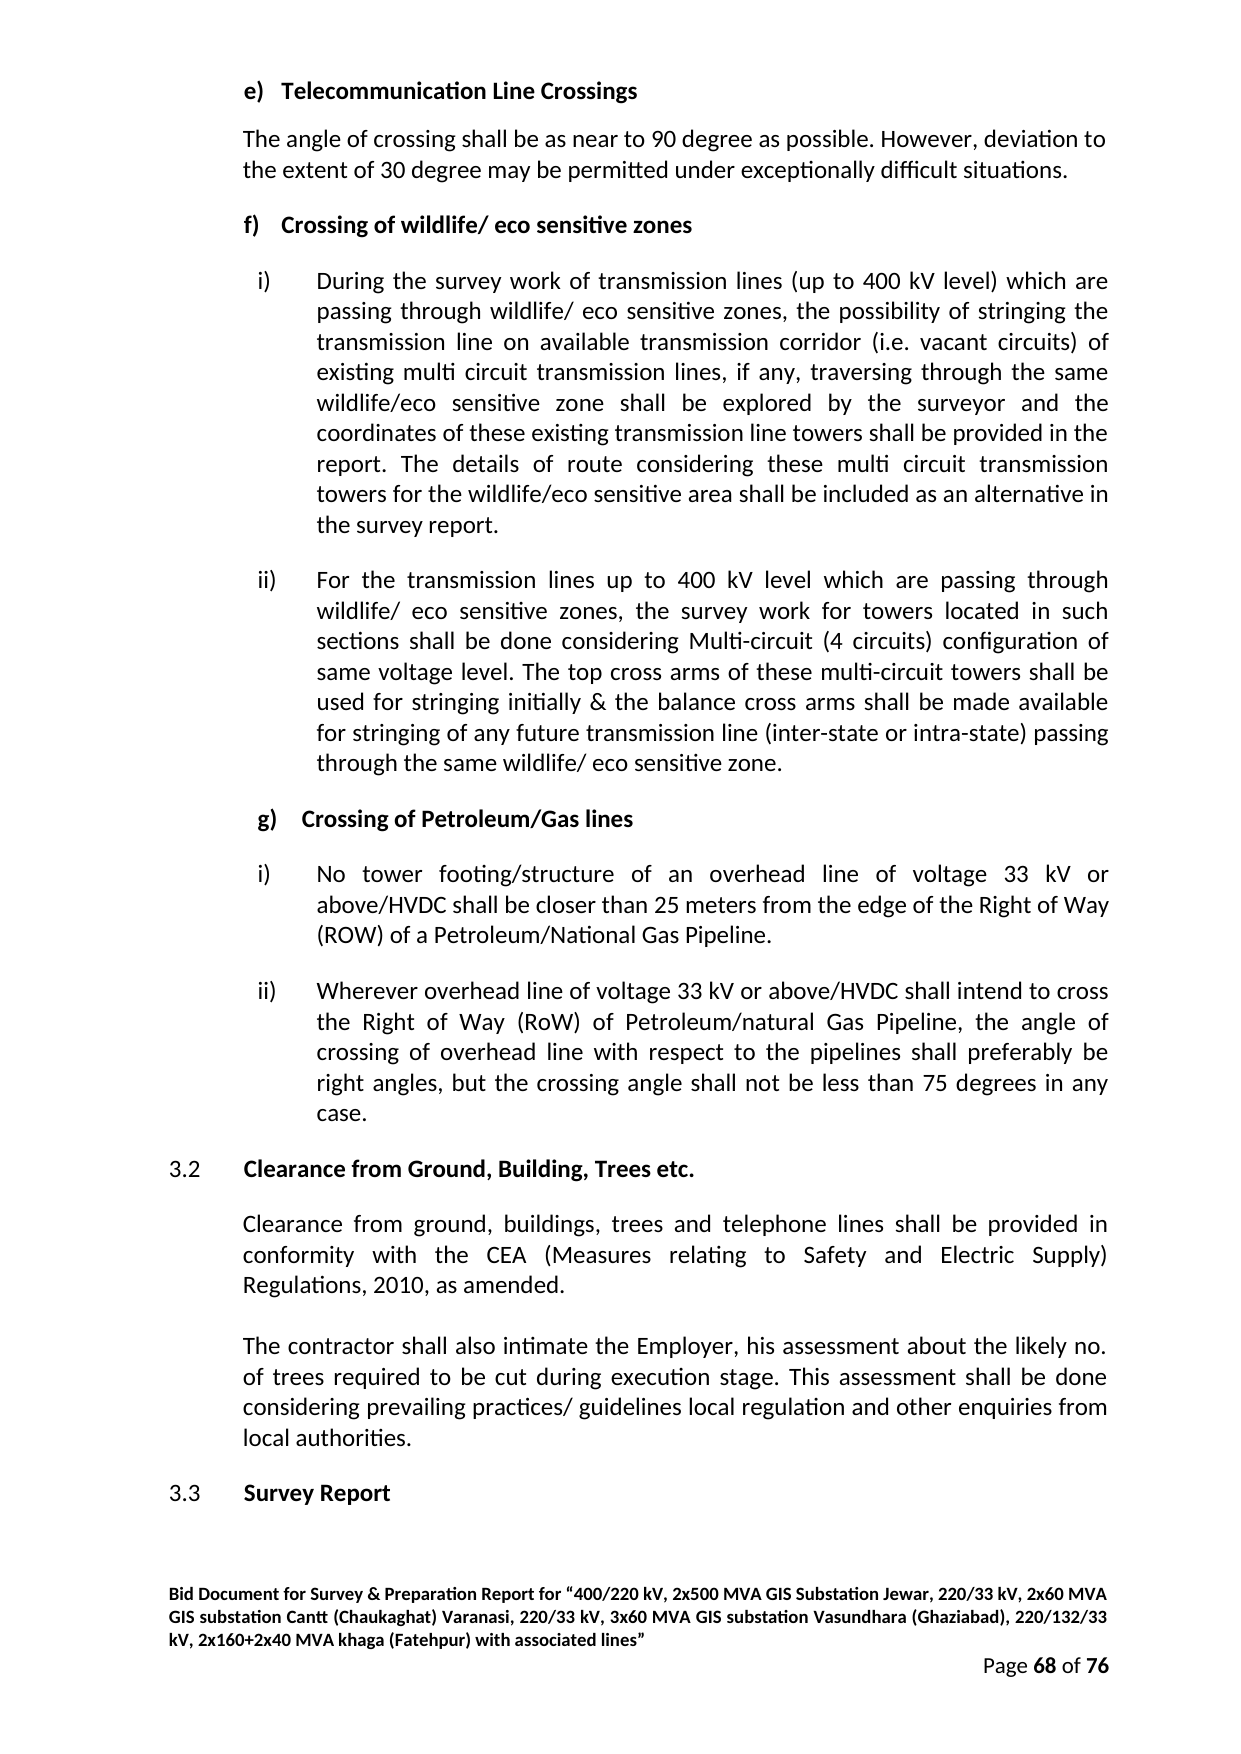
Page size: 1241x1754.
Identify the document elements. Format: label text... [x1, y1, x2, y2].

list Wherever overhead line of voltage 33 kV or above/HVDC shall intend to cross the Right of Way (RoW) of Petroleum/natural Gas Pipeline, the angle of crossing of overhead line with respect to the pipelines shall preferably be right angles, but the crossing angle shall not be less than 75 degrees in any case. [257, 975, 1110, 1128]
list During the survey work of transmission lines (up to 400 kV level) which are passing through wildlife/ eco sensitive zones, the possibility of stringing the transmission line on available transmission corridor (i.e. vacant circuits) of existing multi circuit transmission lines, if any, traversing through the same wildlife/eco sensitive zone shall be explored by the surveyor and the coordinates of these existing transmission line towers shall be provided in the report. The details of route considering these multi circuit transmission towers for the wildlife/eco sensitive area shall be included as an alternative in the survey report. [257, 265, 1110, 539]
list For the transmission lines up to 400 kV level which are passing through wildlife/ eco sensitive zones, the survey work for towers located in such sections shall be done considering Multi-circuit (4 circuits) configuration of same voltage level. The top cross arms of these multi-circuit towers shall be used for stringing initially & the balance cross arms shall be made available for stringing of any future transmission line (inter-state or intra-state) passing through the same wildlife/ eco sensitive zone. [257, 564, 1110, 778]
list Telecommunication Line Crossings [244, 75, 1109, 106]
list Clearance from Ground, Building, Trees etc. [169, 1153, 1109, 1183]
list No tower footing/structure of an overhead line of voltage 33 kV or above/HVDC shall be closer than 25 meters from the edge of the Right of Way (ROW) of a Petroleum/National Gas Pipeline. [257, 859, 1110, 950]
list Crossing of Petroleum/Gas lines [257, 803, 1109, 834]
text The angle of crossing shall be as near to 90 degree as possible. However, deviation to the extent of 30 degree may be permitted under exceptionally difficult situations. [243, 123, 1109, 184]
list The contractor shall also intimate the Employer, his assessment about the likely no. of trees required to be cut during execution stage. This assessment shall be done considering prevailing practices/ guidelines local regulation and other enquiries from local authorities. [243, 1330, 1109, 1452]
list Survey Report [169, 1477, 1109, 1508]
list Clearance from ground, buildings, trees and telephone lines shall be provided in conformity with the CEA (Measures relating to Safety and Electric Supply) Regulations, 2010, as amended. [243, 1208, 1109, 1300]
list Crossing of wildlife/ eco sensitive zones [244, 209, 1109, 240]
